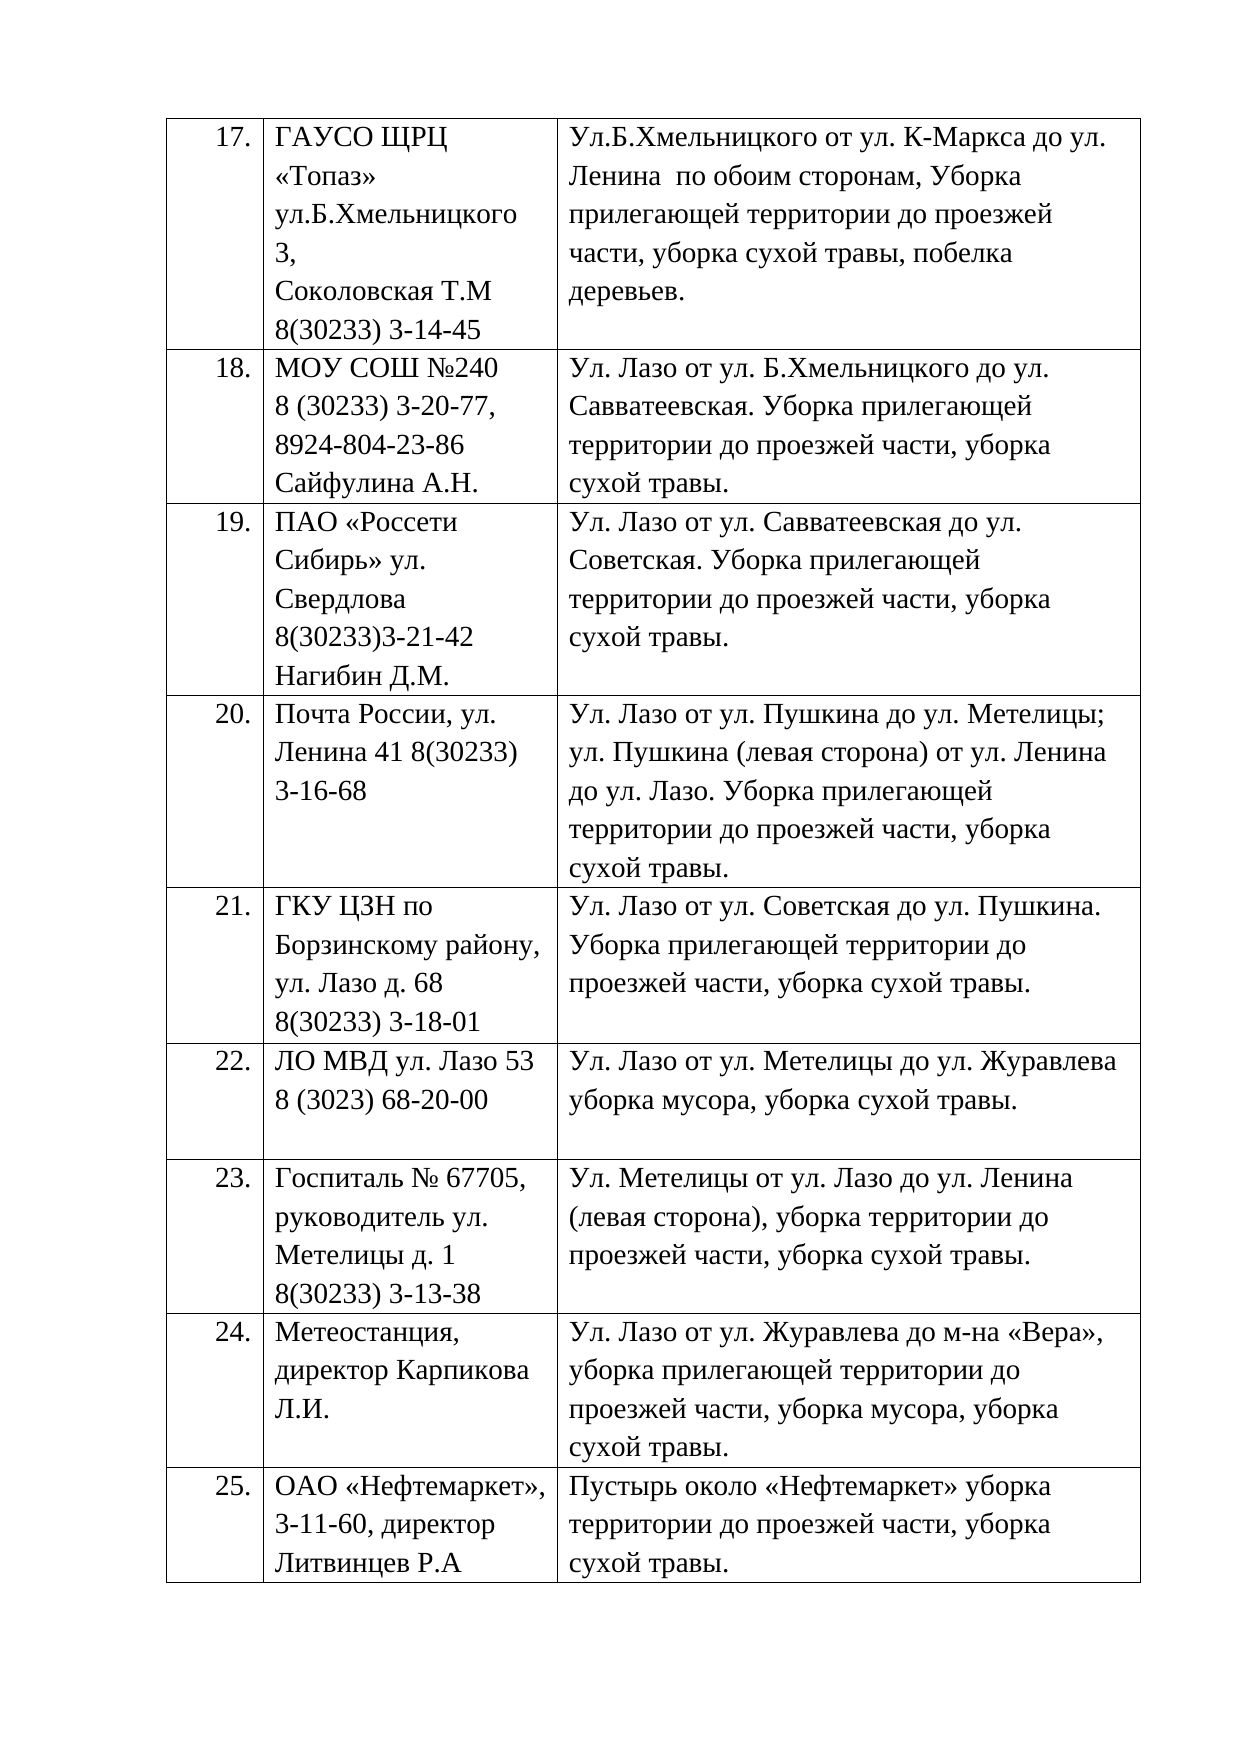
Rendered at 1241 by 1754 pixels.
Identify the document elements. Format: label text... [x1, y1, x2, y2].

table_cell МОУ СОШ №240 8 (30233) 3-20-77, 8924-804-23-86 Сайфулина А.Н. [264, 350, 557, 503]
table_cell [167, 350, 263, 503]
table_cell Ул. Лазо от ул. Метелицы до ул. Журавлева уборка мусора, уборка сухой травы. [558, 1044, 1140, 1159]
table_cell [167, 1160, 263, 1313]
table_cell [167, 504, 263, 695]
table_cell Ул. Лазо от ул. Журавлева до м-на «Вера», уборка прилегающей территории до проезжей части, уборка мусора, уборка сухой травы. [558, 1314, 1140, 1467]
table_cell ОАО «Нефтемаркет», 3-11-60, директор Литвинцев Р.А [264, 1468, 557, 1582]
table_cell Ул. Лазо от ул. Савватеевская до ул. Советская. Уборка прилегающей территории до проезжей части, уборка сухой травы. [558, 504, 1140, 695]
table_cell Ул. Лазо от ул. Б.Хмельницкого до ул. Савватеевская. Уборка прилегающей территории до проезжей части, уборка сухой травы. [558, 350, 1140, 503]
table_cell ЛО МВД ул. Лазо 53 8 (3023) 68-20-00 [264, 1044, 557, 1159]
table_cell [167, 888, 263, 1042]
table_cell [167, 1044, 263, 1159]
table_cell ПАО «Россети Сибирь» ул. Свердлова 8(30233)3-21-42 Нагибин Д.М. [264, 504, 557, 695]
table_cell [167, 1468, 263, 1582]
table_cell [167, 119, 263, 349]
table_cell Госпиталь № 67705, руководитель ул. Метелицы д. 1 8(30233) 3-13-38 [264, 1160, 557, 1313]
table_cell Почта России, ул. Ленина 41 8(30233) 3-16-68 [264, 696, 557, 887]
table_cell Метеостанция, директор Карпикова Л.И. [264, 1314, 557, 1467]
table_cell Пустырь около «Нефтемаркет» уборка территории до проезжей части, уборка сухой травы. [558, 1468, 1140, 1582]
table_cell [167, 696, 263, 887]
table_cell Ул. Лазо от ул. Советская до ул. Пушкина. Уборка прилегающей территории до проезжей части, уборка сухой травы. [558, 888, 1140, 1042]
table_cell Ул. Метелицы от ул. Лазо до ул. Ленина (левая сторона), уборка территории до проезжей части, уборка сухой травы. [558, 1160, 1140, 1313]
table_cell Ул.Б.Хмельницкого от ул. К-Маркса до ул. Ленина по обоим сторонам, Уборка прилегающей территории до проезжей части, уборка сухой травы, побелка деревьев. [558, 119, 1140, 349]
table_cell [167, 1314, 263, 1467]
table_cell ГКУ ЦЗН по Борзинскому району, ул. Лазо д. 68 8(30233) 3-18-01 [264, 888, 557, 1042]
table_cell ГАУСО ЩРЦ «Топаз» ул.Б.Хмельницкого 3, Соколовская Т.М 8(30233) 3-14-45 [264, 119, 557, 349]
table_cell Ул. Лазо от ул. Пушкина до ул. Метелицы; ул. Пушкина (левая сторона) от ул. Ленина до ул. Лазо. Уборка прилегающей территории до проезжей части, уборка сухой травы. [558, 696, 1140, 887]
